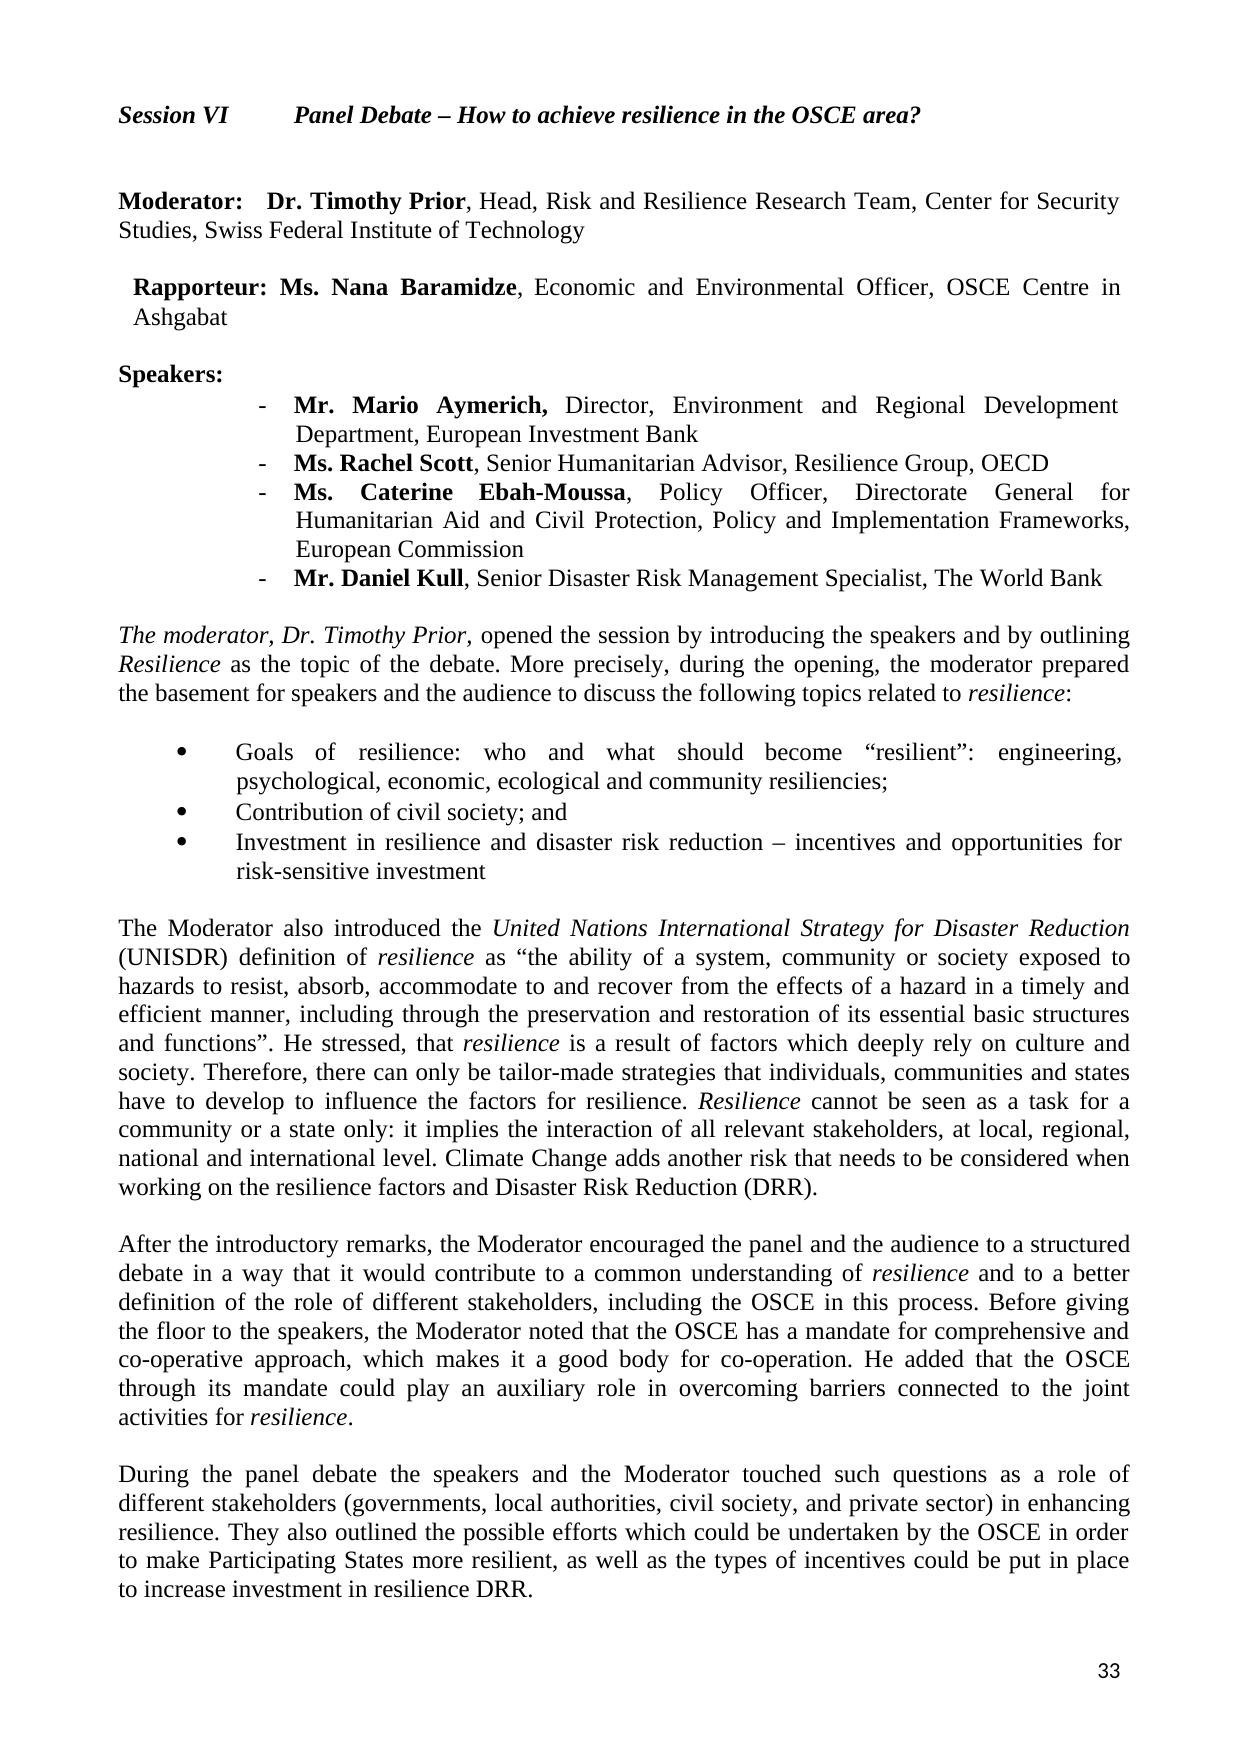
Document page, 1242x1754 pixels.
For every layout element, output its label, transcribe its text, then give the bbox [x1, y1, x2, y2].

text  Goals of resilience: who and what should become “resilient”: engineering, psychological, economic, ecological and community resiliencies; [177, 738, 1130, 795]
text After the introductory remarks, the Moderator encouraged the panel and the audience to a structured debate in a way that it would contribute to a common understanding of resilience and to a better definition of the role of different stakeholders, including the OSCE in this process. Before giving the floor to the speakers, the Moderator noted that the OSCE has a mandate for comprehensive and co-operative approach, which makes it a good body for co-operation. He added that the OSCE through its mandate could play an auxiliary role in overcoming barriers connected to the joint activities for resilience. [118, 1229, 1130, 1431]
text - Ms. Rachel Scott, Senior Humanitarian Advisor, Resilience Group, OECD [258, 448, 1137, 477]
text The Moderator also introduced the United Nations International Strategy for Disaster Reduction (UNISDR) definition of resilience as “the ability of a system, community or society exposed to hazards to resist, absorb, accommodate to and recover from the effects of a hazard in a timely and efficient manner, including through the preservation and restoration of its essential basic structures and functions”. He stressed, that resilience is a result of factors which deeply rely on culture and society. Therefore, there can only be tailor-made strategies that individuals, communities and states have to develop to influence the factors for resilience. Resilience cannot be seen as a task for a community or a state only: it implies the interaction of all relevant stakeholders, at local, regional, national and international level. Climate Change adds another risk that needs to be considered when working on the resilience factors and Disaster Risk Reduction (DRR). [118, 913, 1130, 1201]
text The moderator, Dr. Timothy Prior, opened the session by introducing the speakers and by outlining Resilience as the topic of the debate. More precisely, during the opening, the moderator prepared the basement for speakers and the audience to discuss the following topics related to resilience: [118, 621, 1130, 707]
text Speakers: [118, 359, 231, 388]
text Department, European Investment Bank [295, 419, 1137, 448]
text During the panel debate the speakers and the Moderator touched such questions as a role of different stakeholders (governments, local authorities, civil society, and private sector) in enhancing resilience. They also outlined the possible efforts which could be undertaken by the OSCE in order to make Participating States more resilient, as well as the types of incentives could be put in place to increase investment in resilience DRR. [118, 1459, 1130, 1603]
text Moderator: Dr. Timothy Prior, Head, Risk and Resilience Research Team, Center for Security [118, 186, 1137, 215]
text  Contribution of civil society; and [177, 795, 1137, 825]
text - Mr. Mario Aymerich, Director, Environment and Regional Development [258, 391, 1137, 419]
text - Ms. Caterine Ebah-Moussa, Policy Officer, Directorate General for Humanitarian Aid and Civil Protection, Policy and Implementation Frameworks, European Commission [258, 477, 1130, 563]
text Rapporteur: Ms. Nana Baramidze, Economic and Environmental Officer, OSCE Centre in [133, 272, 1137, 301]
text Studies, Swiss Federal Institute of Technology [118, 215, 1137, 244]
text Ashgabat [133, 301, 1137, 329]
text - Mr. Daniel Kull, Senior Disaster Risk Management Specialist, The World Bank [258, 563, 1137, 591]
text  Investment in resilience and disaster risk reduction – incentives and opportunities for risk-sensitive investment [177, 828, 1130, 885]
text Session VI Panel Debate – How to achieve resilience in the OSCE area? [118, 100, 1137, 129]
